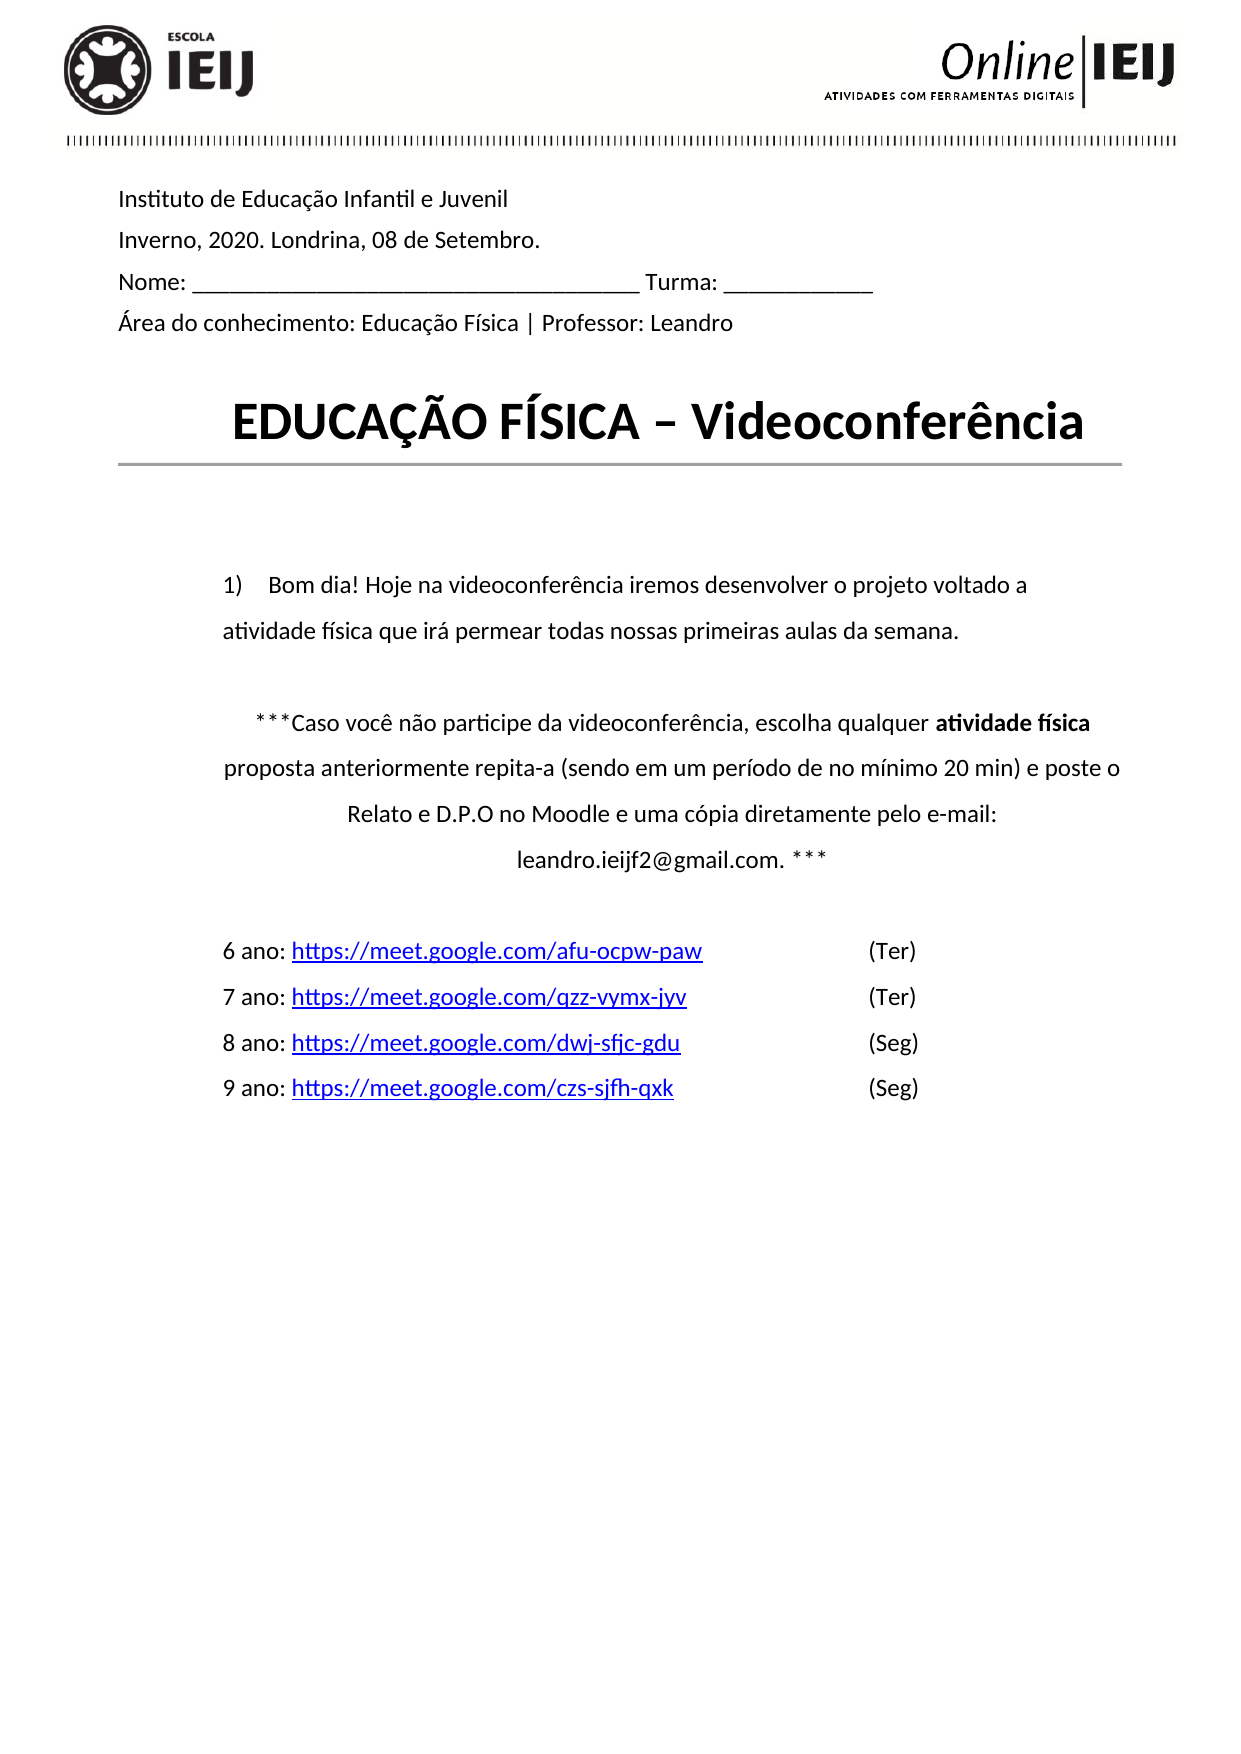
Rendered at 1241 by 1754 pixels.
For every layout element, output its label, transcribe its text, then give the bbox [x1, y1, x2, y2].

text 8 ano: https://meet.google.com/dwj-sfjc-gdu (Seg) [222, 1027, 1122, 1057]
picture [50, 18, 1190, 158]
subtitle Inverno, 2020. Londrina, 08 de Setembro. [118, 224, 1122, 255]
text 7 ano: https://meet.google.com/qzz-vymx-jyv (Ter) [222, 981, 1122, 1012]
title EDUCAÇÃO FÍSICA – Videoconferência [118, 387, 1125, 453]
subtitle Instituto de Educação Infantil e Juvenil [118, 183, 1122, 214]
subtitle Área do conhecimento: Educação Física | Professor: Leandro [118, 307, 1122, 338]
text 9 ano: https://meet.google.com/czs-sjfh-qxk (Seg) [222, 1073, 1122, 1103]
list Bom dia! Hoje na videoconferência iremos desenvolver o projeto voltado a atividade física que irá permear todas nossas primeiras aulas da semana. [222, 569, 1122, 646]
text ***Caso você não participe da videoconferência, escolha qualquer atividade física proposta anteriormente repita-a (sendo em um período de no mínimo 20 min) e poste o Relato e D.P.O no Moodle e uma cópia diretamente pelo e-mail: leandro.ieijf2@gmail.com. *** [222, 707, 1122, 874]
subtitle Nome: ____________________________________ Turma: ____________ [118, 266, 1122, 296]
text 6 ano: https://meet.google.com/afu-ocpw-paw (Ter) [222, 935, 1122, 966]
